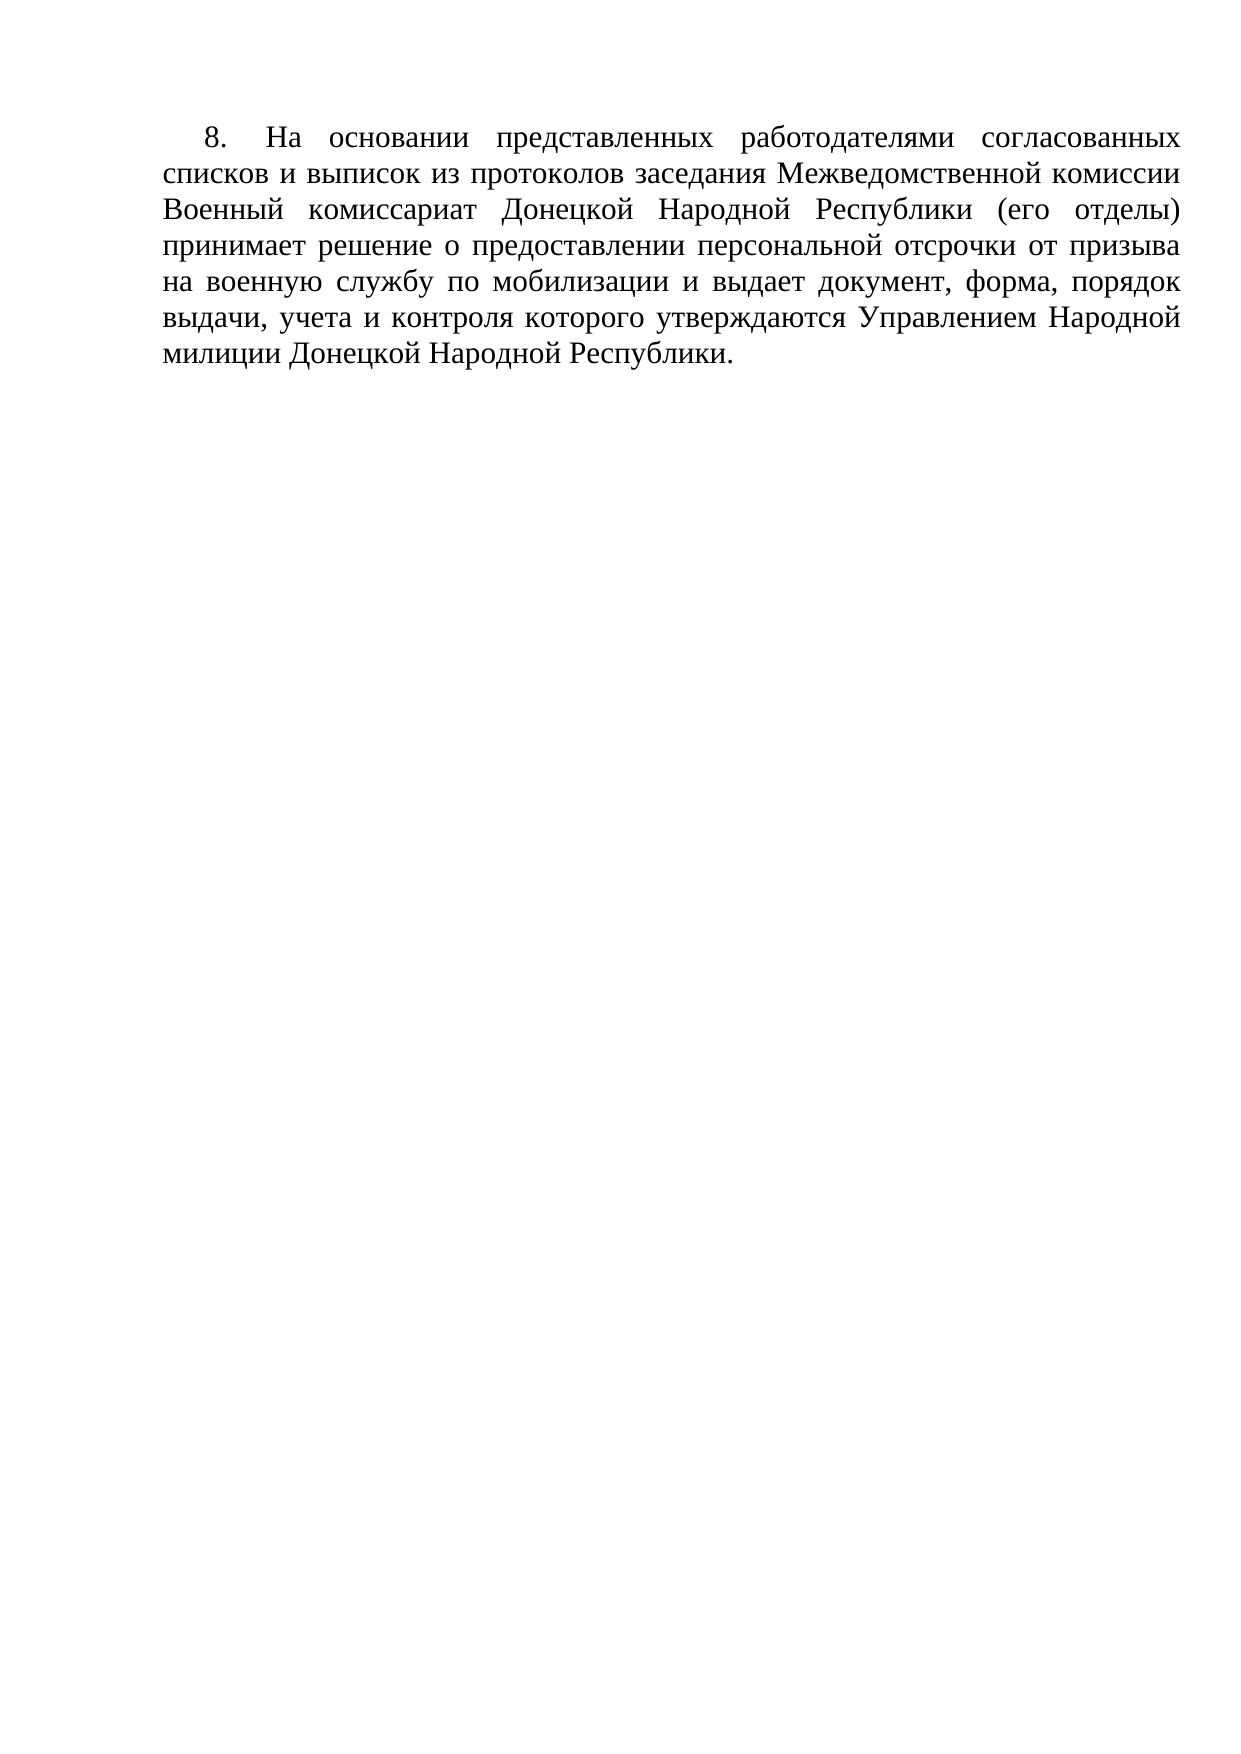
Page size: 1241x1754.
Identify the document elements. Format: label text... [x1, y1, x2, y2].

list На основании представленных работодателями согласованных списков и выписок из протоколов заседания Межведомственной комиссии Военный комиссариат Донецкой Народной Республики (его отделы) принимает решение о предоставлении персональной отсрочки от призыва на военную службу по мобилизации и выдает документ, форма, порядок выдачи, учета и контроля которого утверждаются Управлением Народной милиции Донецкой Народной Республики. [162, 118, 1182, 370]
